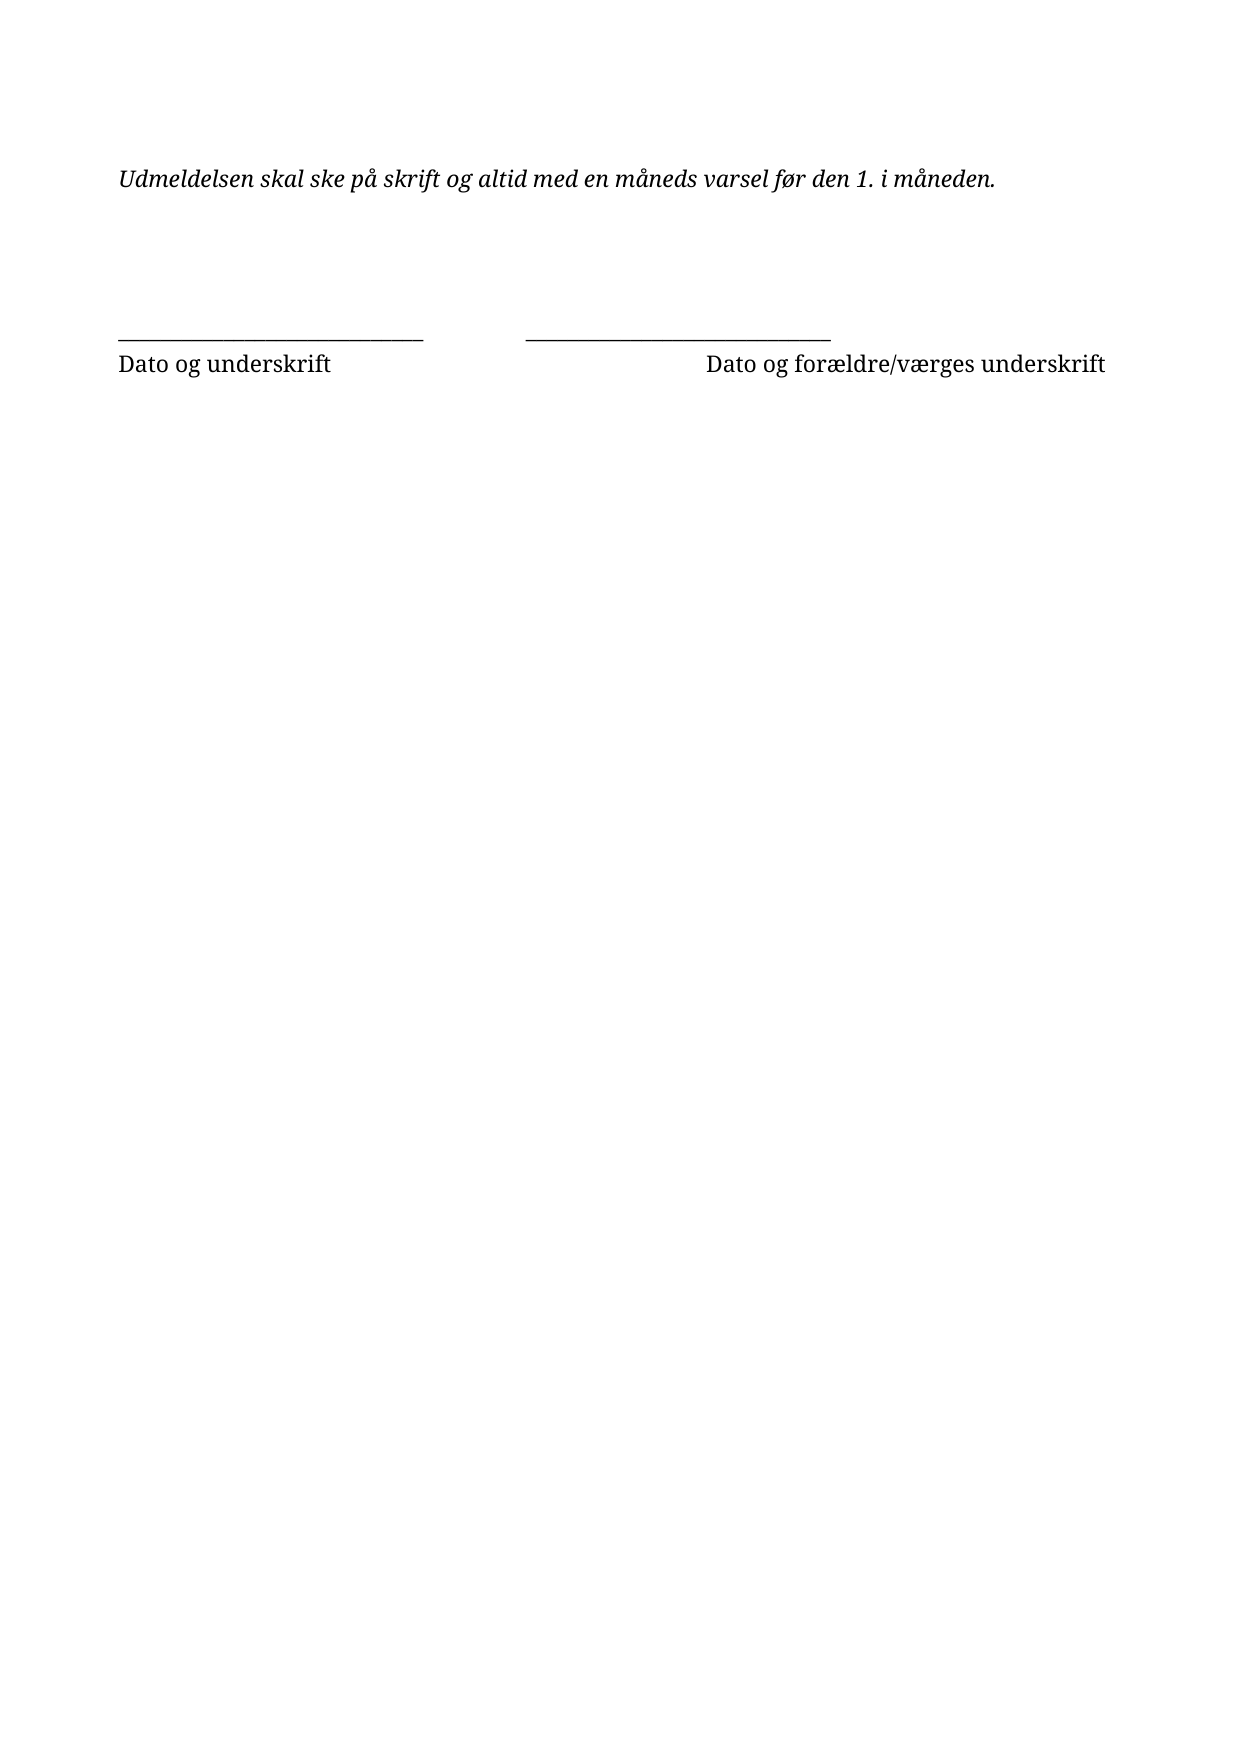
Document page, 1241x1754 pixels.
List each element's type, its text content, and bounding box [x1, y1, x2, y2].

text Udmeldelsen skal ske på skrift og altid med en måneds varsel før den 1. i måneden. [118, 162, 1122, 194]
text Dato og underskrift Dato og forældre/værges underskrift [118, 347, 1122, 379]
text _____________________________ _____________________________ [118, 314, 1122, 345]
